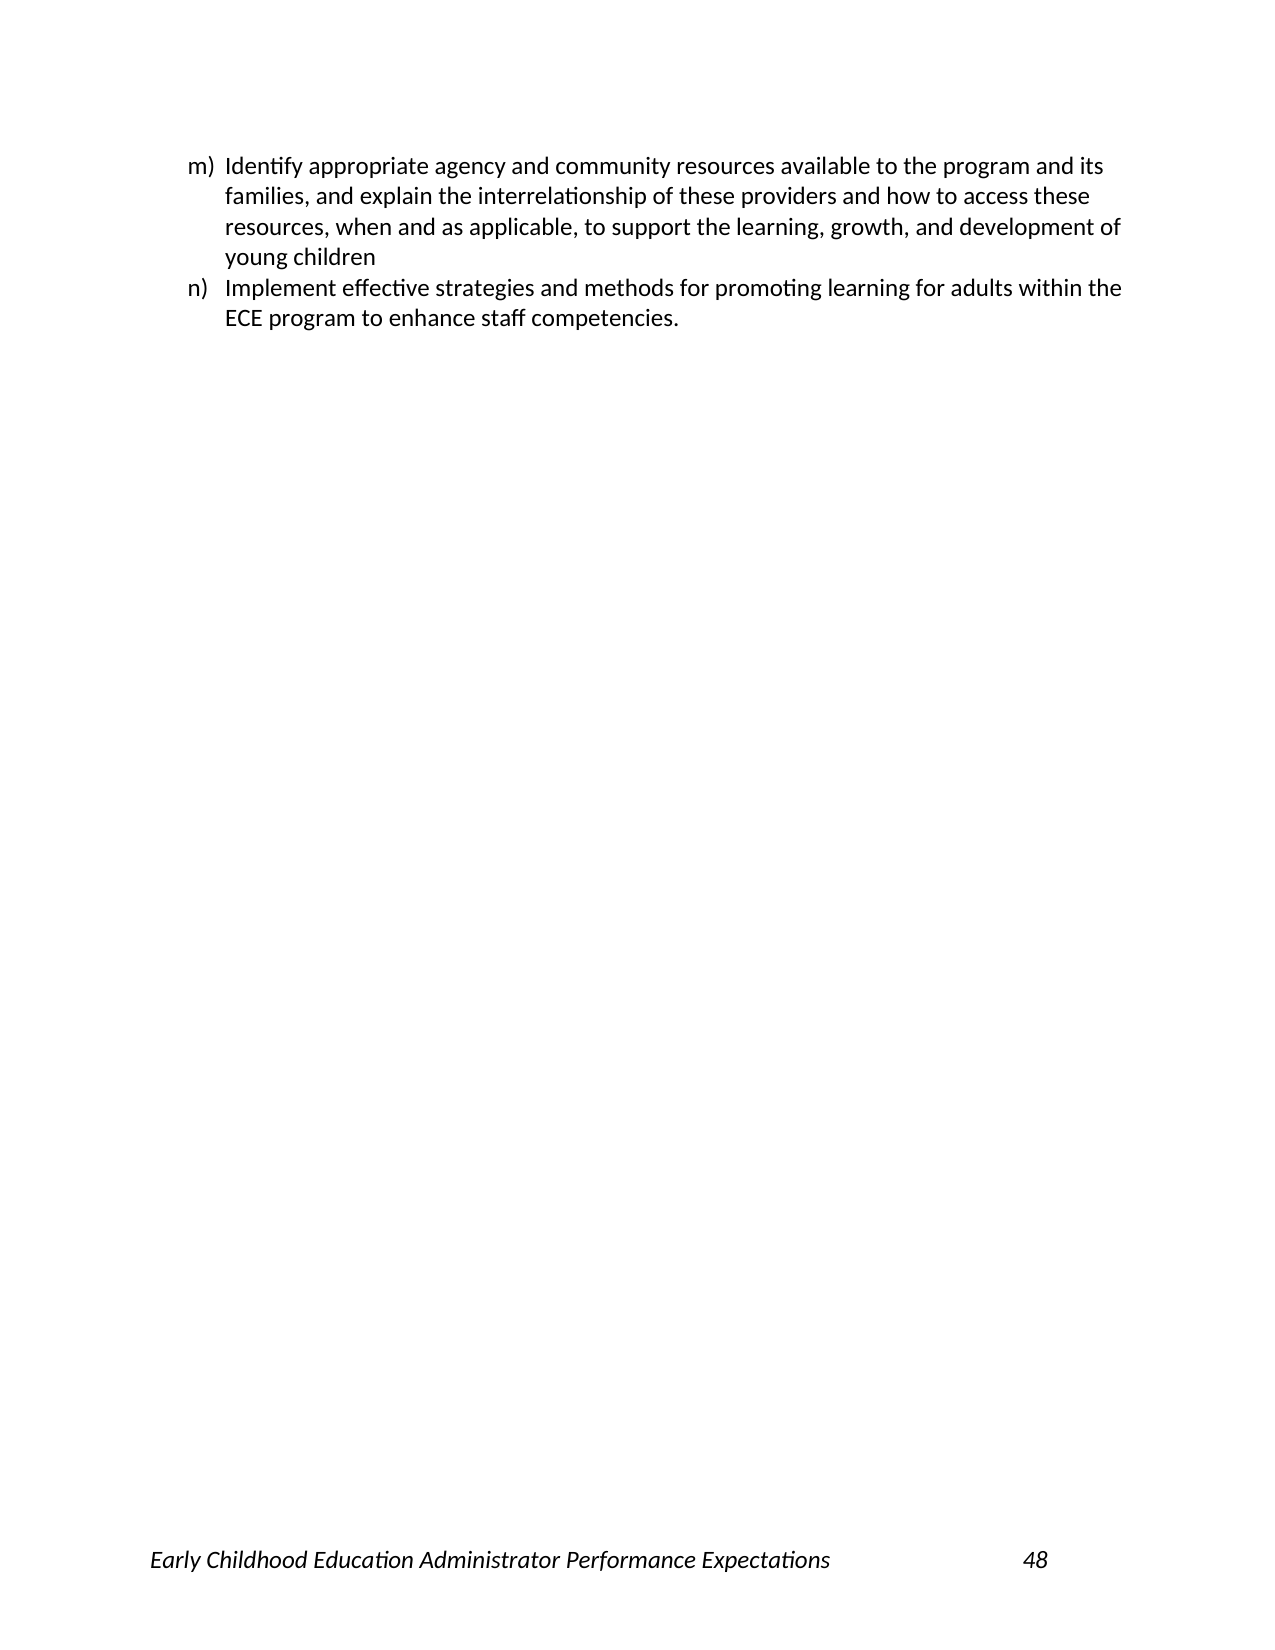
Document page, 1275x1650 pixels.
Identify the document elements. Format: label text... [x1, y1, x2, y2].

list Identify appropriate agency and community resources available to the program and its families, and explain the interrelationship of these providers and how to access these resources, when and as applicable, to support the learning, growth, and development of young children [187, 150, 1125, 272]
list Implement effective strategies and methods for promoting learning for adults within the ECE program to enhance staff competencies. [187, 272, 1125, 333]
